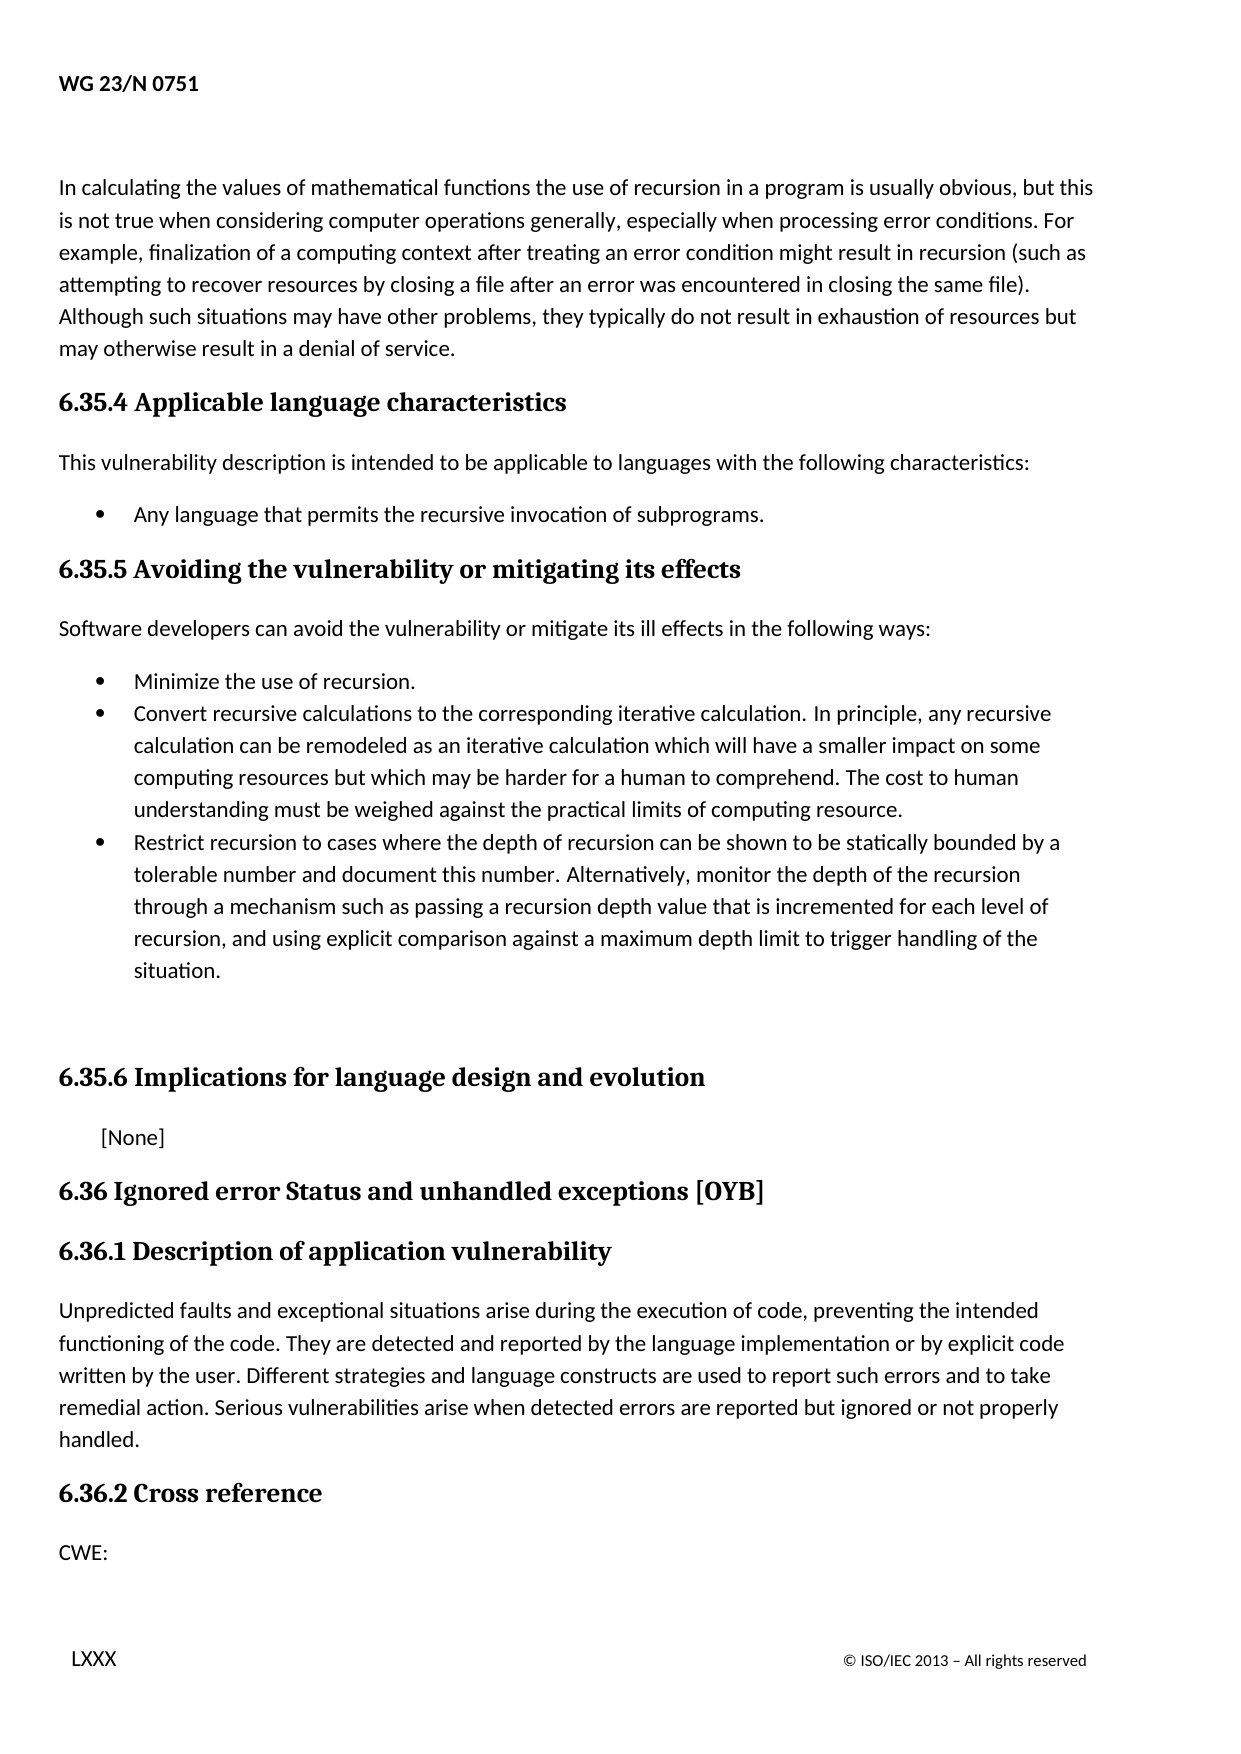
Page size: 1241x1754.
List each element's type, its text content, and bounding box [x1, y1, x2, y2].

subtitle 6.35.4 Applicable language characteristics [58, 387, 1099, 419]
text [None] [58, 1123, 1099, 1151]
subtitle 6.36 Ignored error Status and unhandled exceptions [OYB] [58, 1176, 1099, 1207]
text This vulnerability description is intended to be applicable to languages with the following characteristics: [58, 448, 1099, 476]
subtitle 6.36.2 Cross reference [58, 1478, 1099, 1509]
text In calculating the values of mathematical functions the use of recursion in a program is usually obvious, but this is not true when considering computer operations generally, especially when processing error conditions. For example, finalization of a computing context after treating an error condition might result in recursion (such as attempting to recover resources by closing a file after an error was encountered in closing the same file). Although such situations may have other problems, they typically do not result in exhaustion of resources but may otherwise result in a denial of service. [58, 173, 1099, 362]
list Any language that permits the recursive invocation of subprograms. [96, 501, 1099, 529]
text Software developers can avoid the vulnerability or mitigate its ill effects in the following ways: [58, 614, 1099, 642]
list Restrict recursion to cases where the depth of recursion can be shown to be statically bounded by a tolerable number and document this number. Alternatively, monitor the depth of the recursion through a mechanism such as passing a recursion depth value that is incremented for each level of recursion, and using explicit comparison against a maximum depth limit to trigger handling of the situation. [96, 828, 1099, 984]
subtitle 6.36.1 Description of application vulnerability [58, 1236, 1099, 1267]
text Unpredicted faults and exceptional situations arise during the execution of code, preventing the intended functioning of the code. They are detected and reported by the language implementation or by explicit code written by the user. Different strategies and language constructs are used to report such errors and to take remedial action. Serious vulnerabilities arise when detected errors are reported but ignored or not properly handled. [58, 1296, 1099, 1453]
subtitle 6.35.6 Implications for language design and evolution [58, 1062, 1099, 1094]
text CWE: [58, 1538, 1099, 1566]
list Minimize the use of recursion. [96, 667, 1099, 695]
subtitle 6.35.5 Avoiding the vulnerability or mitigating its effects [58, 554, 1099, 585]
list Convert recursive calculations to the corresponding iterative calculation. In principle, any recursive calculation can be remodeled as an iterative calculation which will have a smaller impact on some computing resources but which may be harder for a human to comprehend. The cost to human understanding must be weighed against the practical limits of computing resource. [96, 699, 1099, 823]
